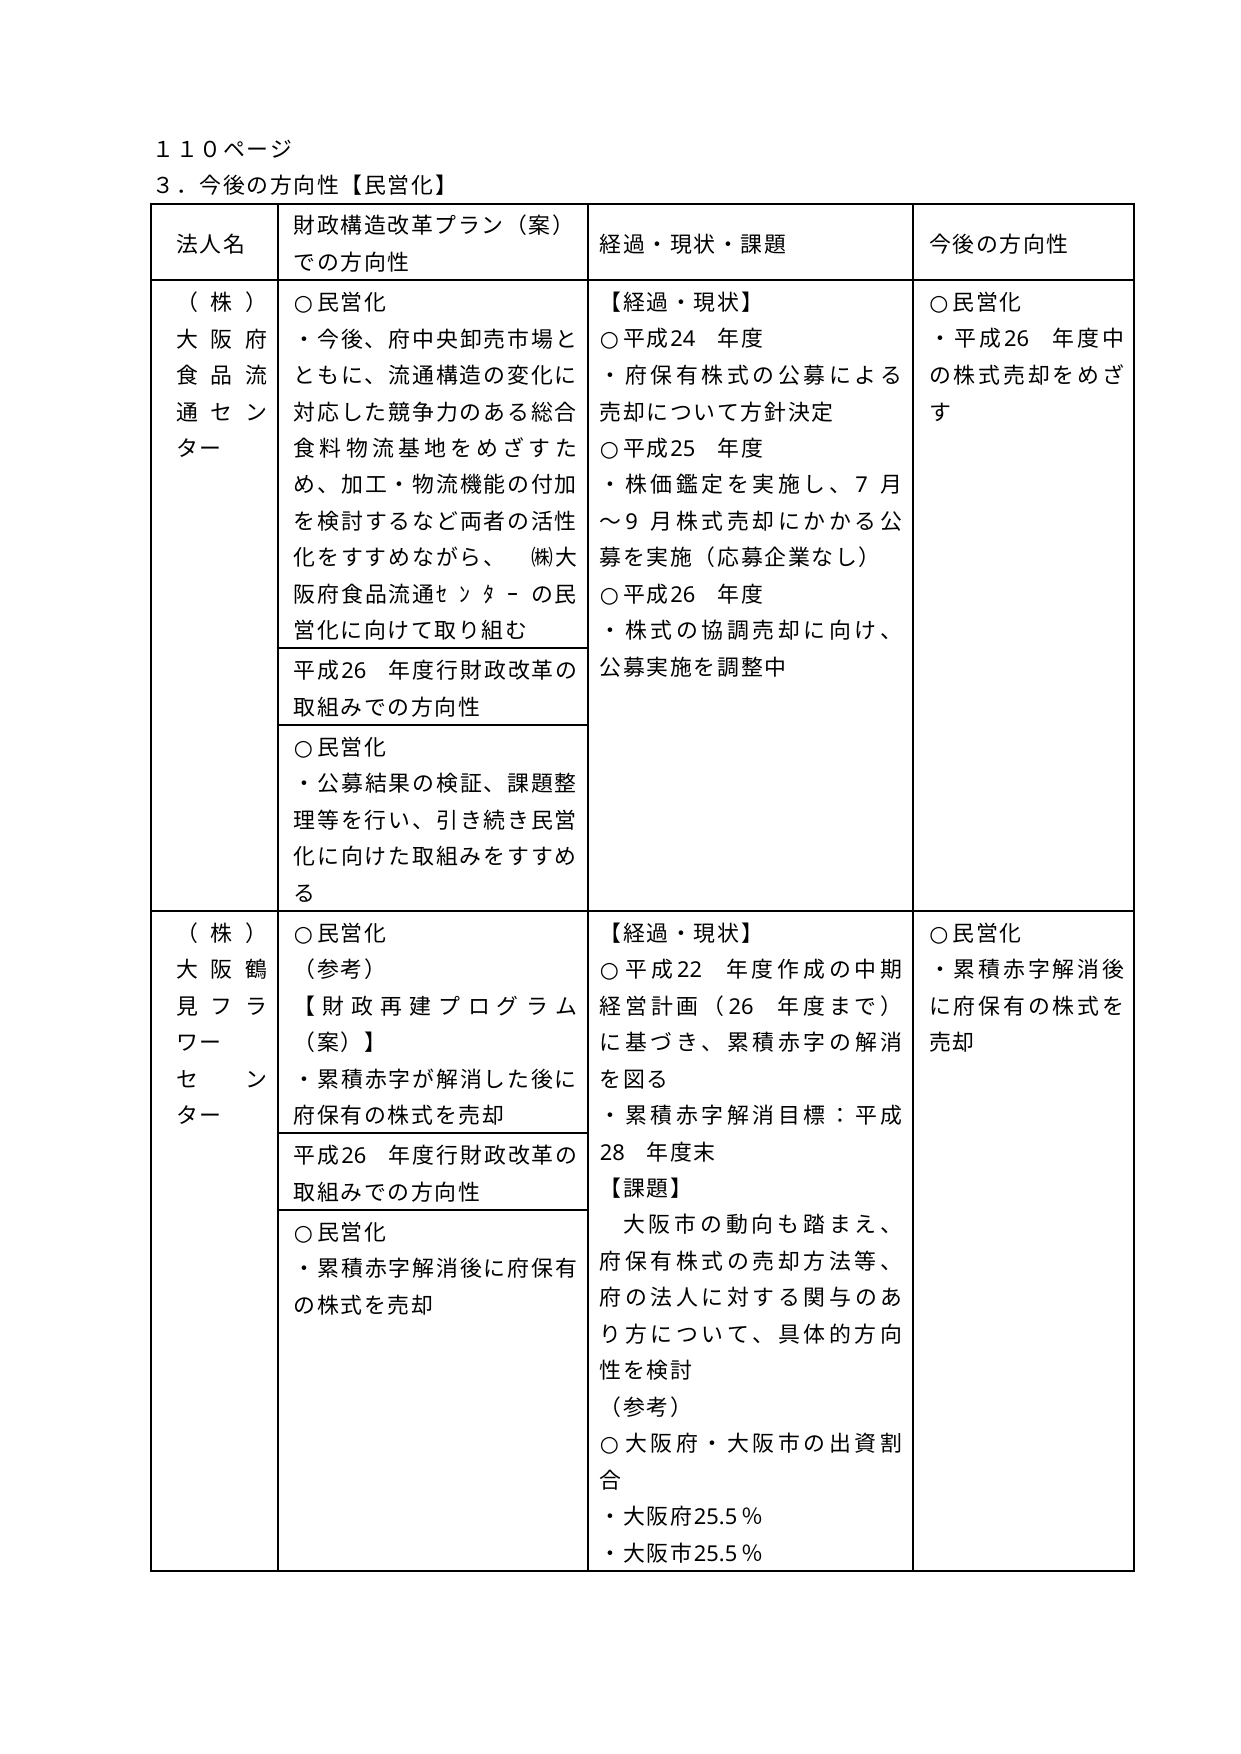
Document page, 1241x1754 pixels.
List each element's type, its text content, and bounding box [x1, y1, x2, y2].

table_cell ○民営化 （参考） 【財政再建プログラム（案）】 ・累積赤字が解消した後に府保有の株式を売却 [279, 912, 587, 1132]
table_cell ○民営化 ・平成26年度中の株式売却をめざす [914, 281, 1133, 910]
table_header 法人名 [152, 205, 277, 279]
text ３．今後の方向性【民営化】 [152, 166, 1117, 202]
table_cell ○民営化 ・今後、府中央卸売市場とともに、流通構造の変化に対応した競争力のある総合食料物流基地をめざすため、加工・物流機能の付加を検討するなど両者の活性化をすすめながら、 ㈱大阪府食品流通ｾﾝﾀｰの民営化に向けて取り組む [279, 281, 587, 647]
text １１０ページ [152, 129, 1117, 166]
table_header 経過・現状・課題 [589, 205, 912, 279]
table_cell 【経過・現状】 ○平成24年度 ・府保有株式の公募による売却について方針決定 ○平成25年度 ・株価鑑定を実施し、7月～9月株式売却にかかる公募を実施（応募企業なし） ○平成26年度 ・株式の協調売却に向け、公募実施を調整中 [589, 281, 912, 910]
table_cell ○民営化 ・公募結果の検証、課題整理等を行い、引き続き民営化に向けた取組みをすすめる [279, 726, 587, 910]
table_cell 【経過・現状】 ○平成22年度作成の中期経営計画（26年度まで）に基づき、累積赤字の解消を図る ・累積赤字解消目標：平成28年度末 【課題】 大阪市の動向も踏まえ、府保有株式の売却方法等、府の法人に対する関与のあり方について、具体的方向性を検討 （参考） ○大阪府・大阪市の出資割合 ・大阪府25.5％ ・大阪市25.5％ [589, 912, 912, 1570]
table_header 財政構造改革プラン（案）での方向性 [279, 205, 587, 279]
table_cell 平成26年度行財政改革の取組みでの方向性 [279, 649, 587, 724]
table_cell 平成26年度行財政改革の取組みでの方向性 [279, 1134, 587, 1209]
table_header 今後の方向性 [914, 205, 1133, 279]
table_cell （株）大阪府食品流通センター [152, 281, 277, 910]
table_cell （株）大阪鶴見フラワー センター [152, 912, 277, 1570]
table_cell ○民営化 ・累積赤字解消後に府保有の株式を売却 [279, 1211, 587, 1570]
table_cell ○民営化 ・累積赤字解消後に府保有の株式を売却 [914, 912, 1133, 1570]
